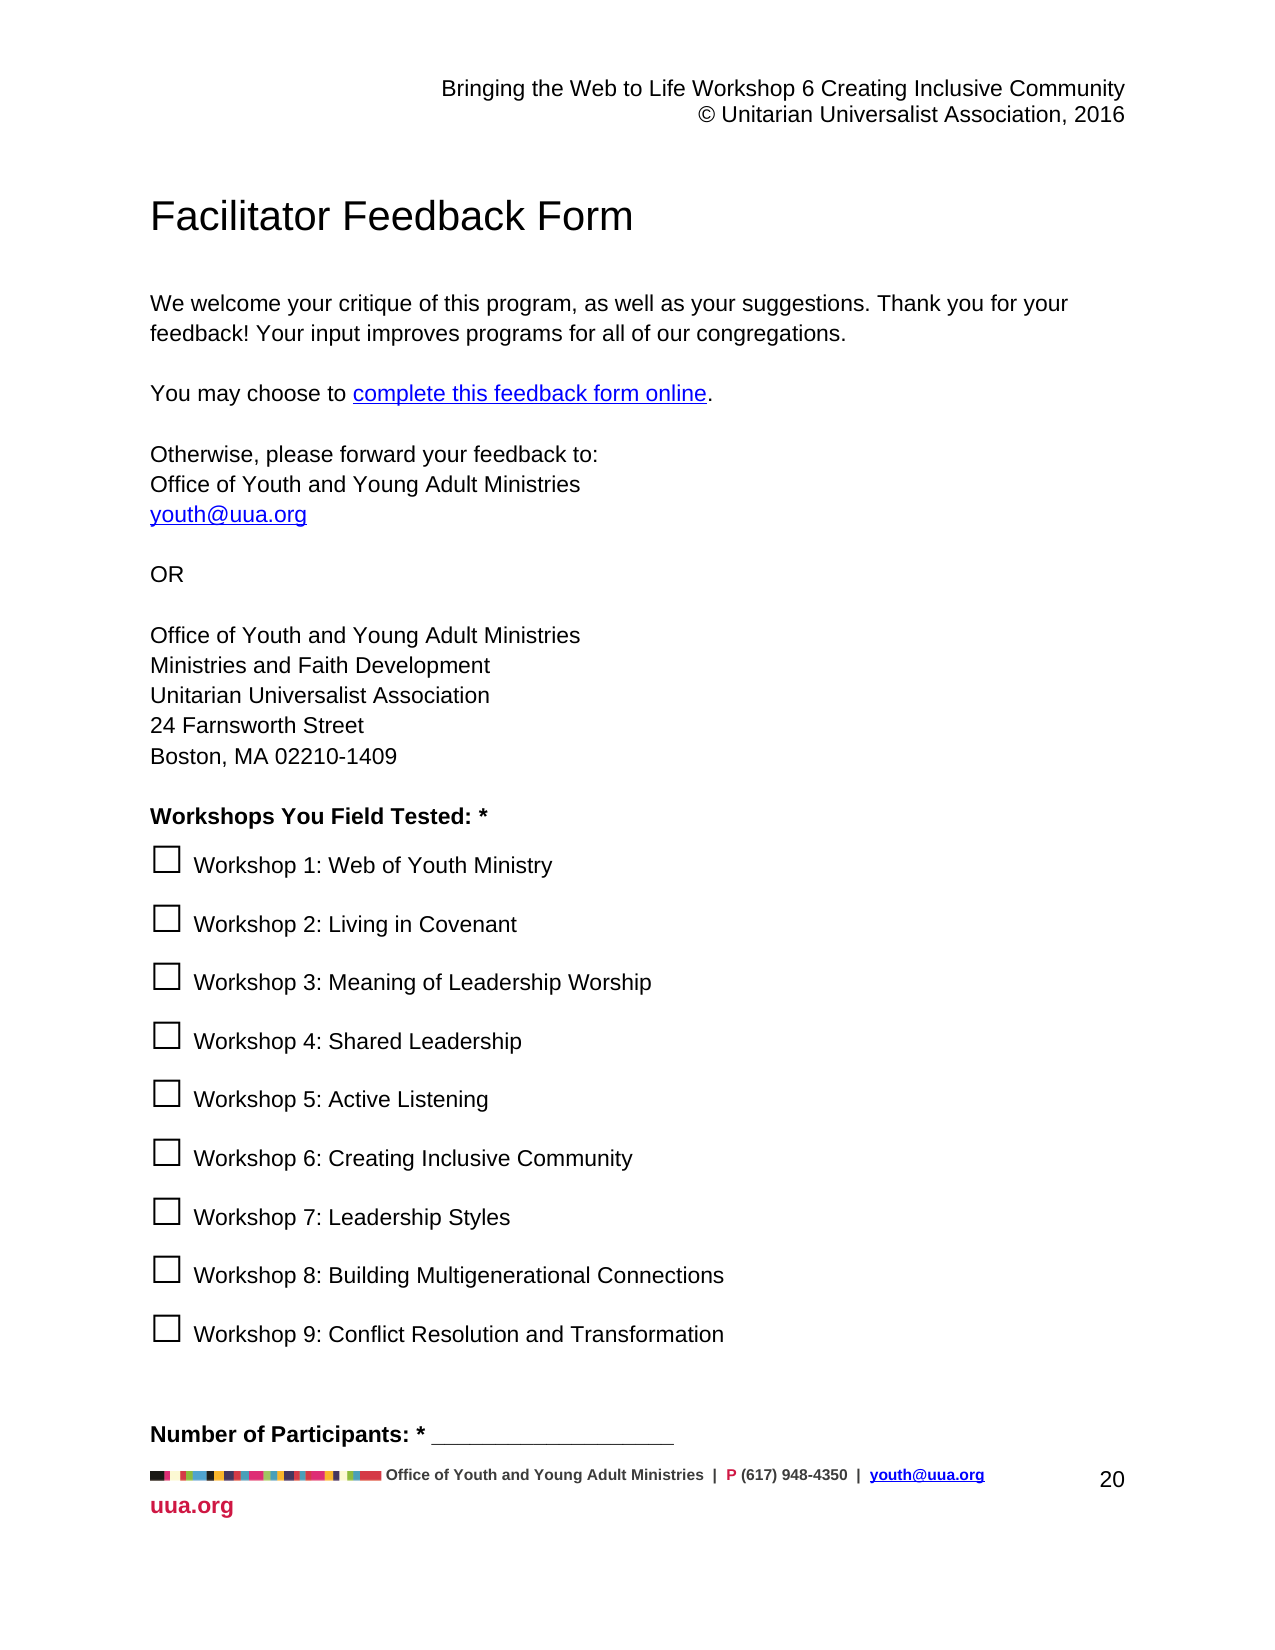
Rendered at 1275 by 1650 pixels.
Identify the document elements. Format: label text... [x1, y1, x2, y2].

text Office of Youth and Young Adult Ministries [150, 471, 1125, 497]
text ☐ Workshop 7: Leadership Styles [150, 1185, 1125, 1236]
text You may choose to complete this feedback form online. [150, 380, 1125, 406]
text ☐ Workshop 4: Shared Leadership [150, 1009, 1125, 1060]
text ☐ Workshop 3: Meaning of Leadership Worship [150, 951, 1125, 1002]
text Workshops You Field Tested: * [150, 803, 1125, 829]
text youth@uua.org [150, 501, 1125, 527]
text ☐ Workshop 2: Living in Covenant [150, 892, 1125, 943]
text ☐ Workshop 5: Active Listening [150, 1068, 1125, 1119]
text ☐ Workshop 6: Creating Inclusive Community [150, 1126, 1125, 1177]
text Office of Youth and Young Adult Ministries [150, 622, 1125, 648]
text We welcome your critique of this program, as well as your suggestions. Thank you for your feedback! Your input improves programs for all of our congregations. [150, 289, 1125, 346]
text Ministries and Faith Development Unitarian Universalist Association 24 Farnsworth Street Boston, MA 02210-1409 [150, 652, 1125, 769]
text ☐ Workshop 1: Web of Youth Ministry [150, 833, 1125, 884]
text Number of Participants: * ___________________ [150, 1421, 1125, 1448]
text ☐ Workshop 8: Building Multigenerational Connections [150, 1244, 1125, 1295]
subtitle Facilitator Feedback Form [150, 192, 1125, 239]
picture [150, 1471, 382, 1481]
text OR [150, 561, 1125, 588]
text Otherwise, please forward your feedback to: [150, 441, 1125, 467]
text ☐ Workshop 9: Conflict Resolution and Transformation [150, 1302, 1125, 1353]
